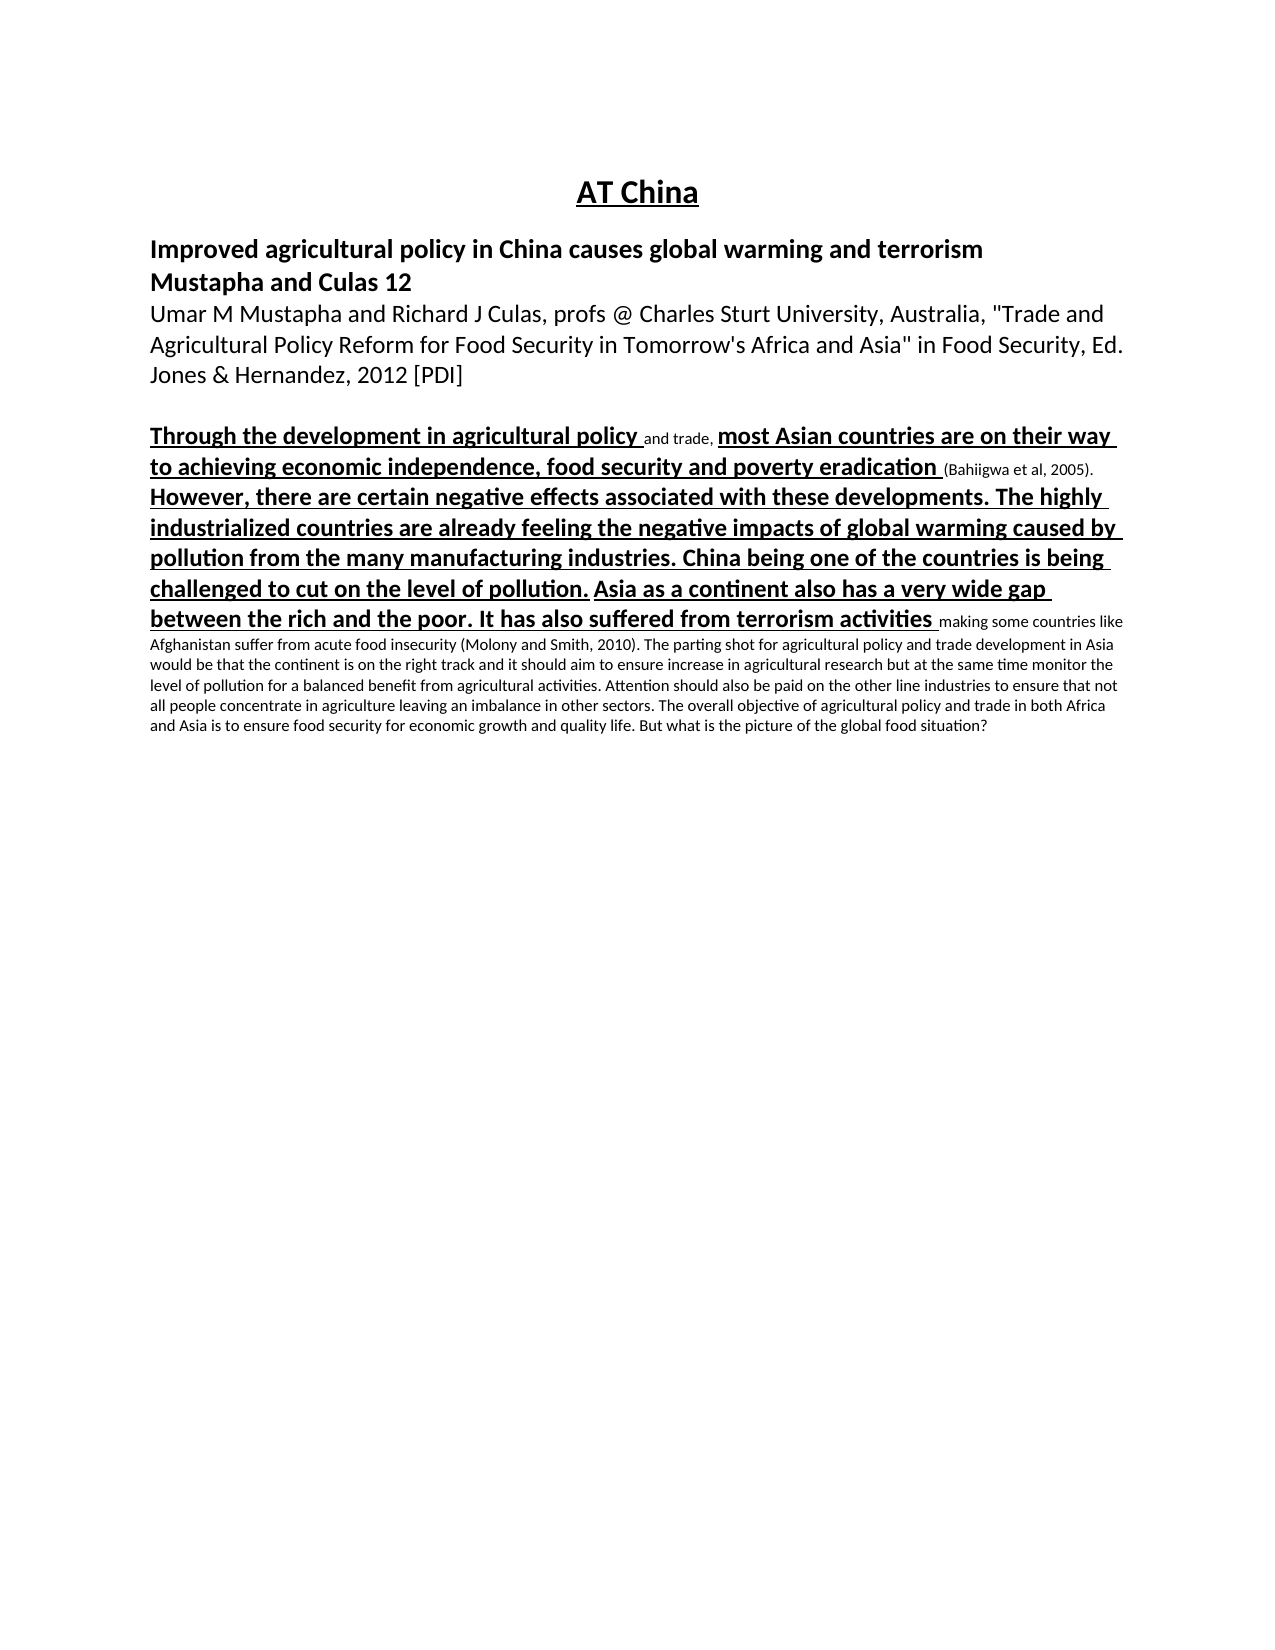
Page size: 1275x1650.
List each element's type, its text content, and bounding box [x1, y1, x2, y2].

text Through the development in agricultural policy and trade, most Asian countries are on their way to achieving economic independence, food security and poverty eradication (Bahiigwa et al, 2005). However, there are certain negative effects associated with these developments. The highly industrialized countries are already feeling the negative impacts of global warming caused by pollution from the many manufacturing industries. China being one of the countries is being challenged to cut on the level of pollution. Asia as a continent also has a very wide gap between the rich and the poor. It has also suffered from terrorism activities making some countries like Afghanistan suffer from acute food insecurity (Molony and Smith, 2010). The parting shot for agricultural policy and trade development in Asia would be that the continent is on the right track and it should aim to ensure increase in agricultural research but at the same time monitor the level of pollution for a balanced benefit from agricultural activities. Attention should also be paid on the other line industries to ensure that not all people concentrate in agriculture leaving an imbalance in other sectors. The overall objective of agricultural policy and trade in both Africa and Asia is to ensure food security for economic growth and quality life. But what is the picture of the global food situation? [150, 421, 1125, 736]
subtitle Improved agricultural policy in China causes global warming and terrorism [150, 232, 1125, 265]
text Umar M Mustapha and Richard J Culas, profs @ Charles Sturt University, Australia, "Trade and Agricultural Policy Reform for Food Security in Tomorrow's Africa and Asia" in Food Security, Ed. Jones & Hernandez, 2012 [PDI] [150, 298, 1125, 390]
text Mustapha and Culas 12 [150, 265, 1125, 298]
subtitle AT China [150, 171, 1125, 212]
